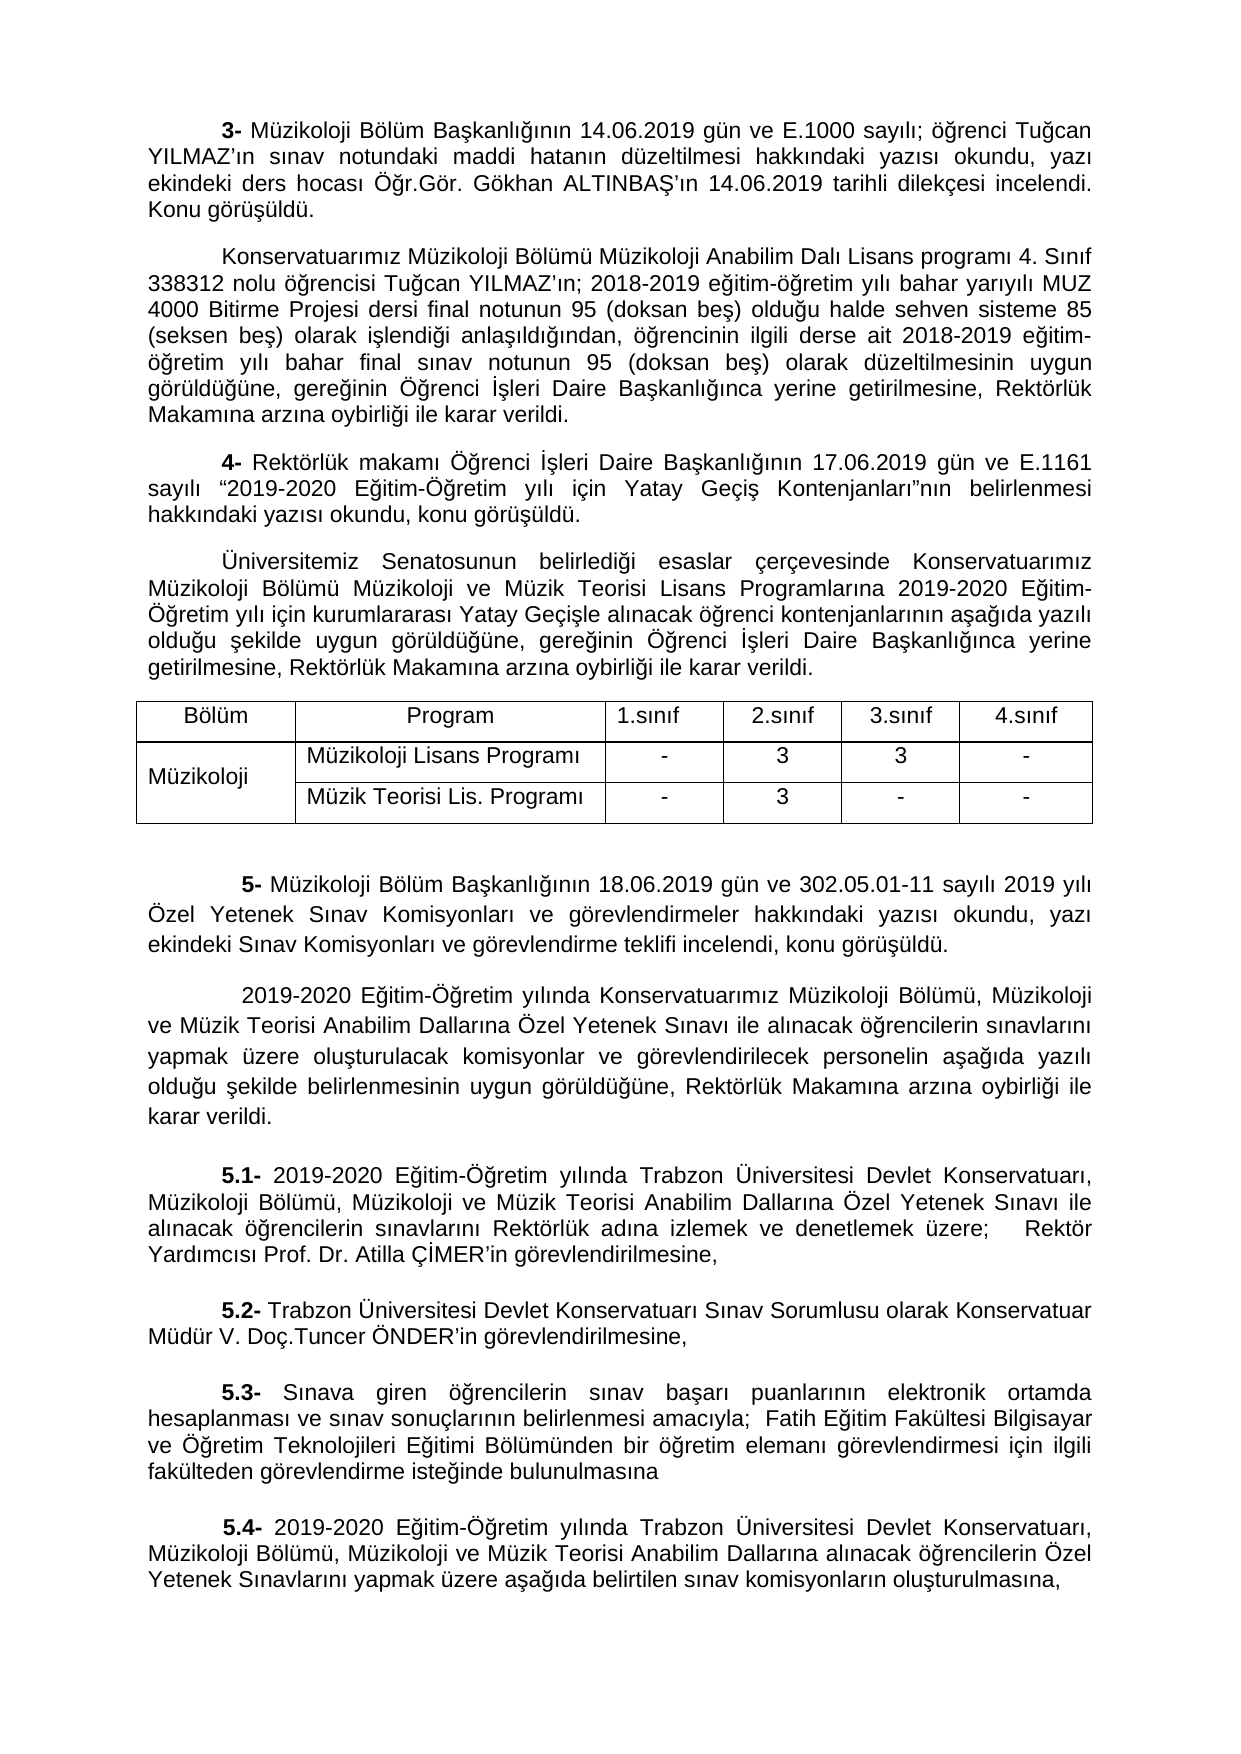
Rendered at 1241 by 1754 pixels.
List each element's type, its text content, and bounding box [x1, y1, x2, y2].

text 2019-2020 Eğitim-Öğretim yılında Konservatuarımız Müzikoloji Bölümü, Müzikoloji ve Müzik Teorisi Anabilim Dallarına Özel Yetenek Sınavı ile alınacak öğrencilerin sınavlarını yapmak üzere oluşturulacak komisyonlar ve görevlendirilecek personelin aşağıda yazılı olduğu şekilde belirlenmesinin uygun görüldüğüne, Rektörlük Makamına arzına oybirliği ile karar verildi. [148, 982, 1093, 1129]
table_header 2.sınıf [724, 702, 841, 741]
text 4- Rektörlük makamı Öğrenci İşleri Daire Başkanlığının 17.06.2019 gün ve E.1161 sayılı “2019-2020 Eğitim-Öğretim yılı için Yatay Geçiş Kontenjanları”nın belirlenmesi hakkındaki yazısı okundu, konu görüşüldü. [148, 448, 1093, 527]
table_cell Müzik Teorisi Lis. Programı [296, 783, 605, 822]
table_header 1.sınıf [606, 702, 723, 741]
list 5.1- 2019-2020 Eğitim-Öğretim yılında Trabzon Üniversitesi Devlet Konservatuarı, Müzikoloji Bölümü, Müzikoloji ve Müzik Teorisi Anabilim Dallarına Özel Yetenek Sınavı ile alınacak öğrencilerin sınavlarını Rektörlük adına izlemek ve denetlemek üzere; Rektör Yardımcısı Prof. Dr. Atilla ÇİMER’in görevlendirilmesine, [148, 1162, 1093, 1268]
table_cell - [960, 743, 1092, 782]
list 5.2- Trabzon Üniversitesi Devlet Konservatuarı Sınav Sorumlusu olarak Konservatuar Müdür V. Doç.Tuncer ÖNDER’in görevlendirilmesine, [148, 1297, 1093, 1350]
list 5.4- 2019-2020 Eğitim-Öğretim yılında Trabzon Üniversitesi Devlet Konservatuarı, Müzikoloji Bölümü, Müzikoloji ve Müzik Teorisi Anabilim Dallarına alınacak öğrencilerin Özel Yetenek Sınavlarını yapmak üzere aşağıda belirtilen sınav komisyonların oluşturulmasına, [148, 1513, 1093, 1592]
table_cell Müzikoloji [137, 743, 295, 822]
table_cell 3 [724, 783, 841, 822]
list 5.3- Sınava giren öğrencilerin sınav başarı puanlarının elektronik ortamda hesaplanması ve sınav sonuçlarının belirlenmesi amacıyla; Fatih Eğitim Fakültesi Bilgisayar ve Öğretim Teknolojileri Eğitimi Bölümünden bir öğretim elemanı görevlendirmesi için ilgili fakülteden görevlendirme isteğinde bulunulmasına [148, 1379, 1093, 1484]
table_cell - [606, 783, 723, 822]
table_header 3.sınıf [842, 702, 959, 741]
table_header Bölüm [137, 702, 295, 741]
table_header 4.sınıf [960, 702, 1092, 741]
table_header Program [296, 702, 605, 741]
text 5- Müzikoloji Bölüm Başkanlığının 18.06.2019 gün ve 302.05.01-11 sayılı 2019 yılı Özel Yetenek Sınav Komisyonları ve görevlendirmeler hakkındaki yazısı okundu, yazı ekindeki Sınav Komisyonları ve görevlendirme teklifi incelendi, konu görüşüldü. [148, 871, 1093, 957]
table_cell - [842, 783, 959, 822]
table_cell 3 [842, 743, 959, 782]
table_cell - [960, 783, 1092, 822]
table_cell Müzikoloji Lisans Programı [296, 743, 605, 782]
text Üniversitemiz Senatosunun belirlediği esaslar çerçevesinde Konservatuarımız Müzikoloji Bölümü Müzikoloji ve Müzik Teorisi Lisans Programlarına 2019-2020 Eğitim-Öğretim yılı için kurumlararası Yatay Geçişle alınacak öğrenci kontenjanlarının aşağıda yazılı olduğu şekilde uygun görüldüğüne, gereğinin Öğrenci İşleri Daire Başkanlığınca yerine getirilmesine, Rektörlük Makamına arzına oybirliği ile karar verildi. [148, 548, 1093, 680]
table_cell - [606, 743, 723, 782]
table_cell 3 [724, 743, 841, 782]
text 3- Müzikoloji Bölüm Başkanlığının 14.06.2019 gün ve E.1000 sayılı; öğrenci Tuğcan YILMAZ’ın sınav notundaki maddi hatanın düzeltilmesi hakkındaki yazısı okundu, yazı ekindeki ders hocası Öğr.Gör. Gökhan ALTINBAŞ’ın 14.06.2019 tarihli dilekçesi incelendi. Konu görüşüldü. [148, 117, 1093, 222]
text Konservatuarımız Müzikoloji Bölümü Müzikoloji Anabilim Dalı Lisans programı 4. Sınıf 338312 nolu öğrencisi Tuğcan YILMAZ’ın; 2018-2019 eğitim-öğretim yılı bahar yarıyılı MUZ 4000 Bitirme Projesi dersi final notunun 95 (doksan beş) olduğu halde sehven sisteme 85 (seksen beş) olarak işlendiği anlaşıldığından, öğrencinin ilgili derse ait 2018-2019 eğitim-öğretim yılı bahar final sınav notunun 95 (doksan beş) olarak düzeltilmesinin uygun görüldüğüne, gereğinin Öğrenci İşleri Daire Başkanlığınca yerine getirilmesine, Rektörlük Makamına arzına oybirliği ile karar verildi. [148, 243, 1093, 428]
